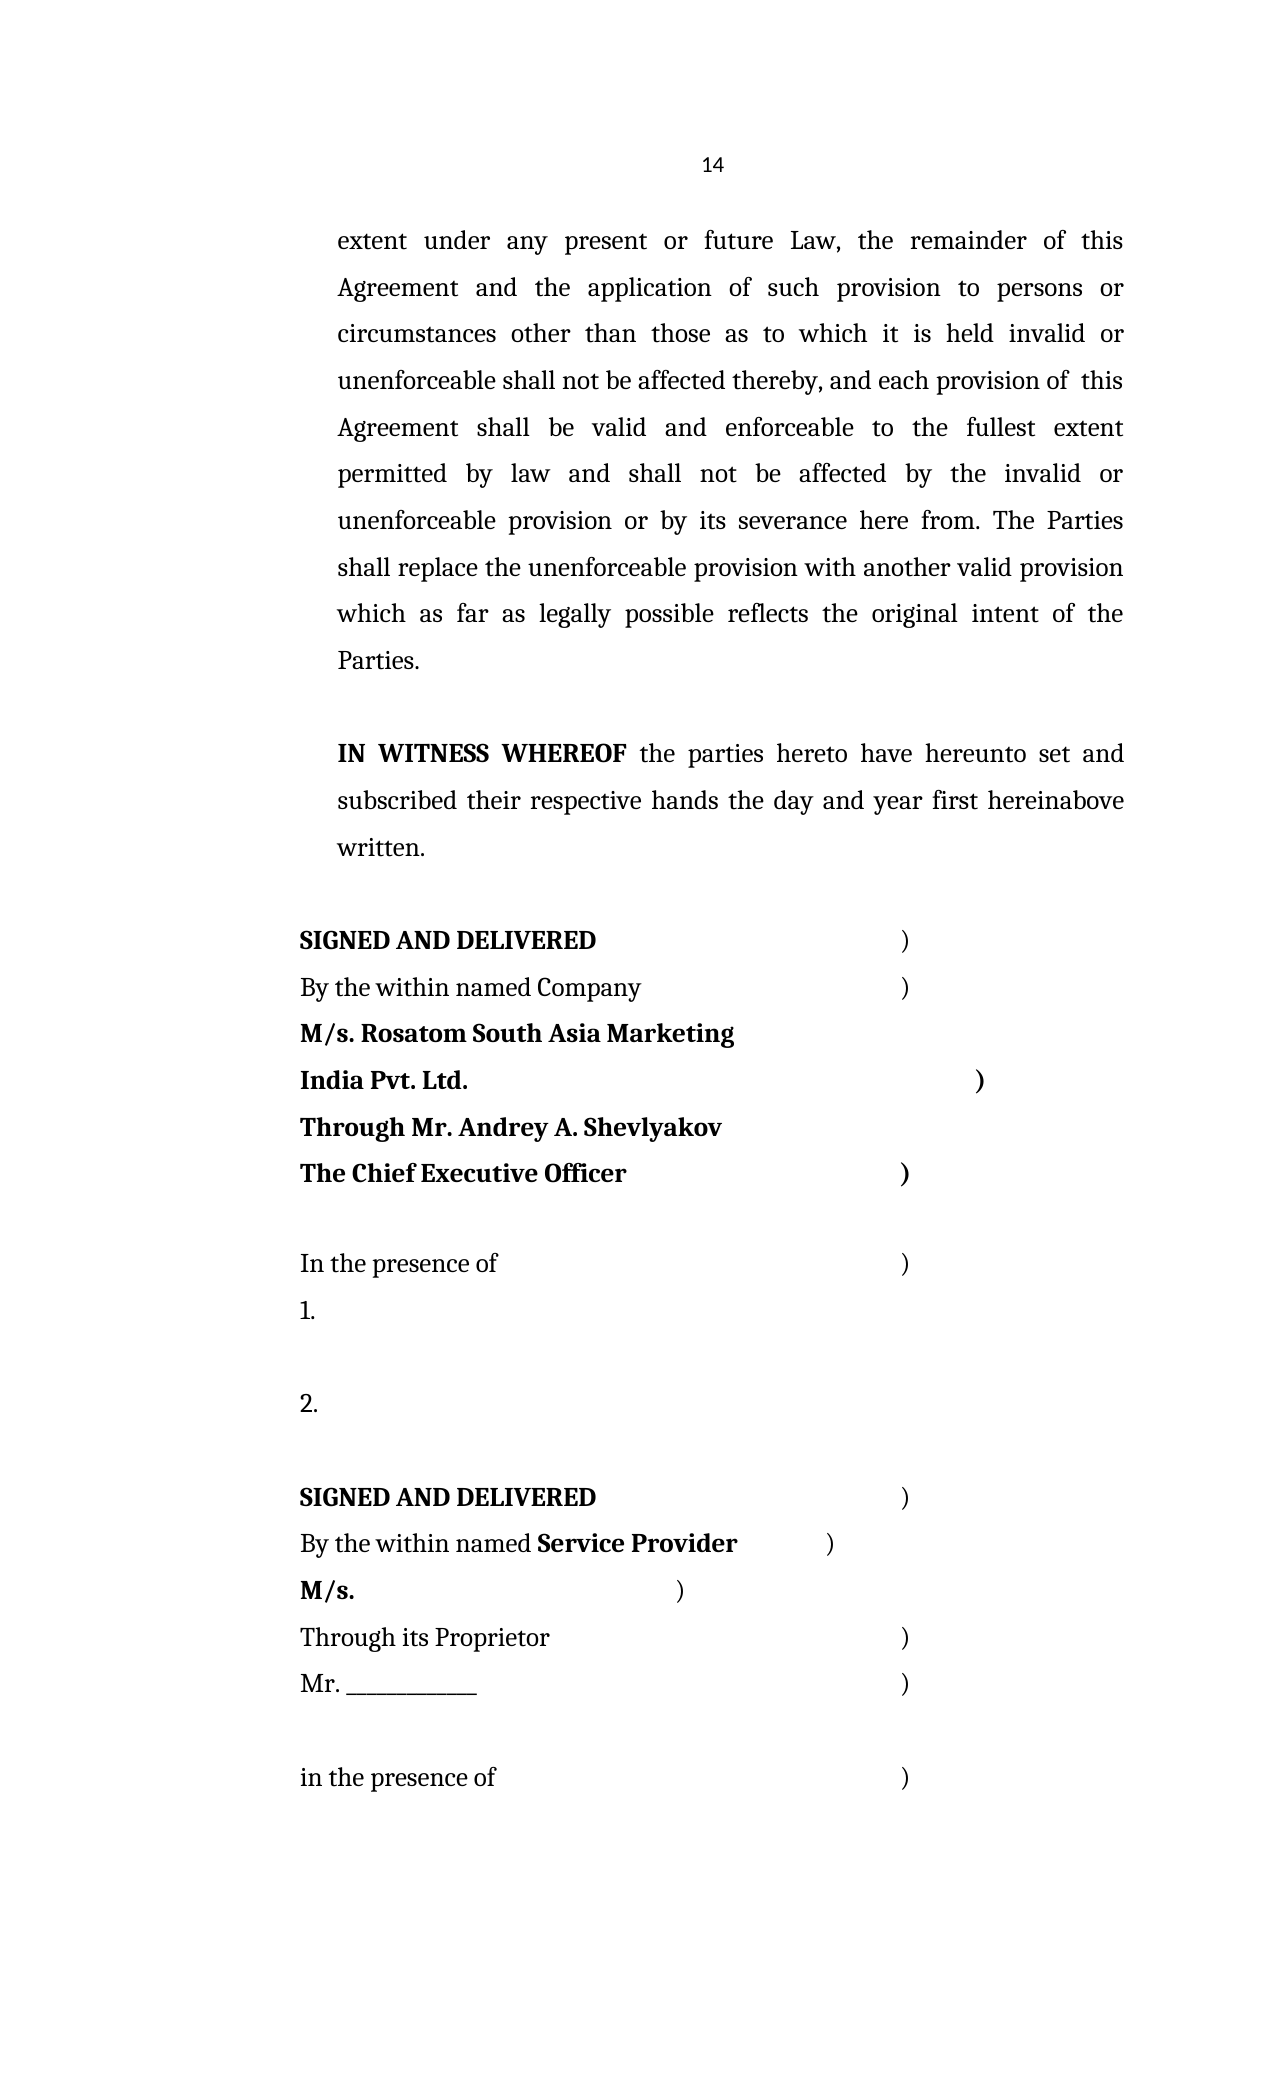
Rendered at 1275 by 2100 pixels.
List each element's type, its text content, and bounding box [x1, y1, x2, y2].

text in the presence of ) [300, 1762, 1125, 1793]
text India Pvt. Ltd. ) [300, 1065, 1125, 1096]
text The Chief Executive Officer ) [300, 1158, 1125, 1189]
text M/s. ) [300, 1575, 1125, 1606]
text Through Mr. Andrey A. Shevlyakov [300, 1112, 1125, 1143]
text IN WITNESS WHEREOF the parties hereto have hereunto set and subscribed their respective hands the day and year first hereinabove written. [337, 738, 1125, 863]
text Through its Proprietor ) [300, 1622, 1125, 1653]
text 1. [300, 1295, 1125, 1326]
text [337, 225, 1125, 676]
text Mr. _____________ ) [300, 1668, 1125, 1700]
text By the within named Service Provider ) [300, 1528, 1125, 1560]
text M/s. Rosatom South Asia Marketing [300, 1018, 1125, 1049]
text In the presence of ) [300, 1248, 1125, 1280]
text SIGNED AND DELIVERED ) [300, 1482, 1125, 1513]
text By the within named Company ) [300, 972, 1125, 1003]
text SIGNED AND DELIVERED ) [300, 925, 1125, 956]
text 2. [300, 1388, 1125, 1420]
